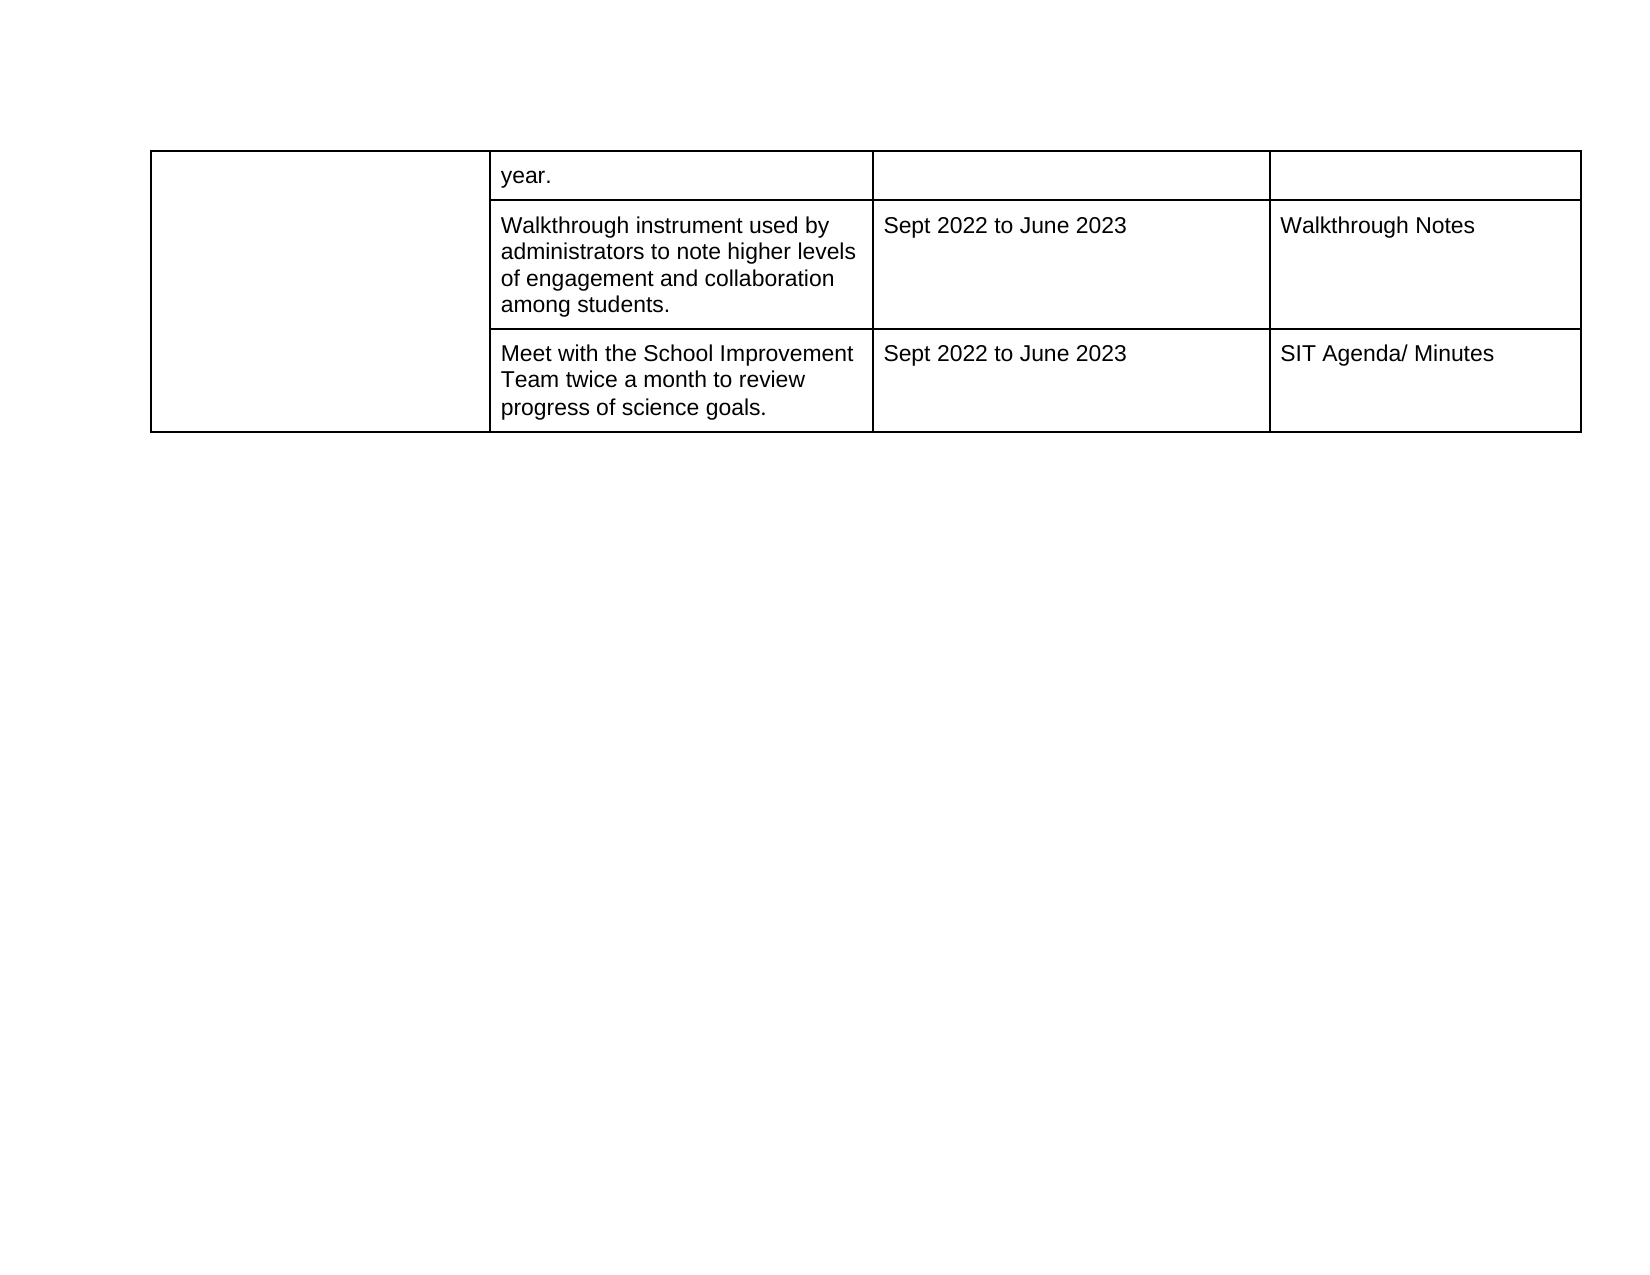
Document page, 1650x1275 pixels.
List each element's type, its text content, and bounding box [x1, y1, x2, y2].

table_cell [1271, 152, 1580, 199]
table_cell Sept 2022 to June 2023 [874, 201, 1269, 328]
table_cell Sept 2022 to June 2023 [874, 330, 1269, 431]
table_cell SIT Agenda/ Minutes [1271, 330, 1580, 431]
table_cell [874, 152, 1269, 199]
table_cell Walkthrough Notes [1271, 201, 1580, 328]
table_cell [491, 152, 872, 199]
table_cell Walkthrough instrument used by administrators to note higher levels of engagement and collaboration among students. [491, 201, 872, 328]
table_cell Meet with the School Improvement Team twice a month to review progress of science goals. [491, 330, 872, 431]
